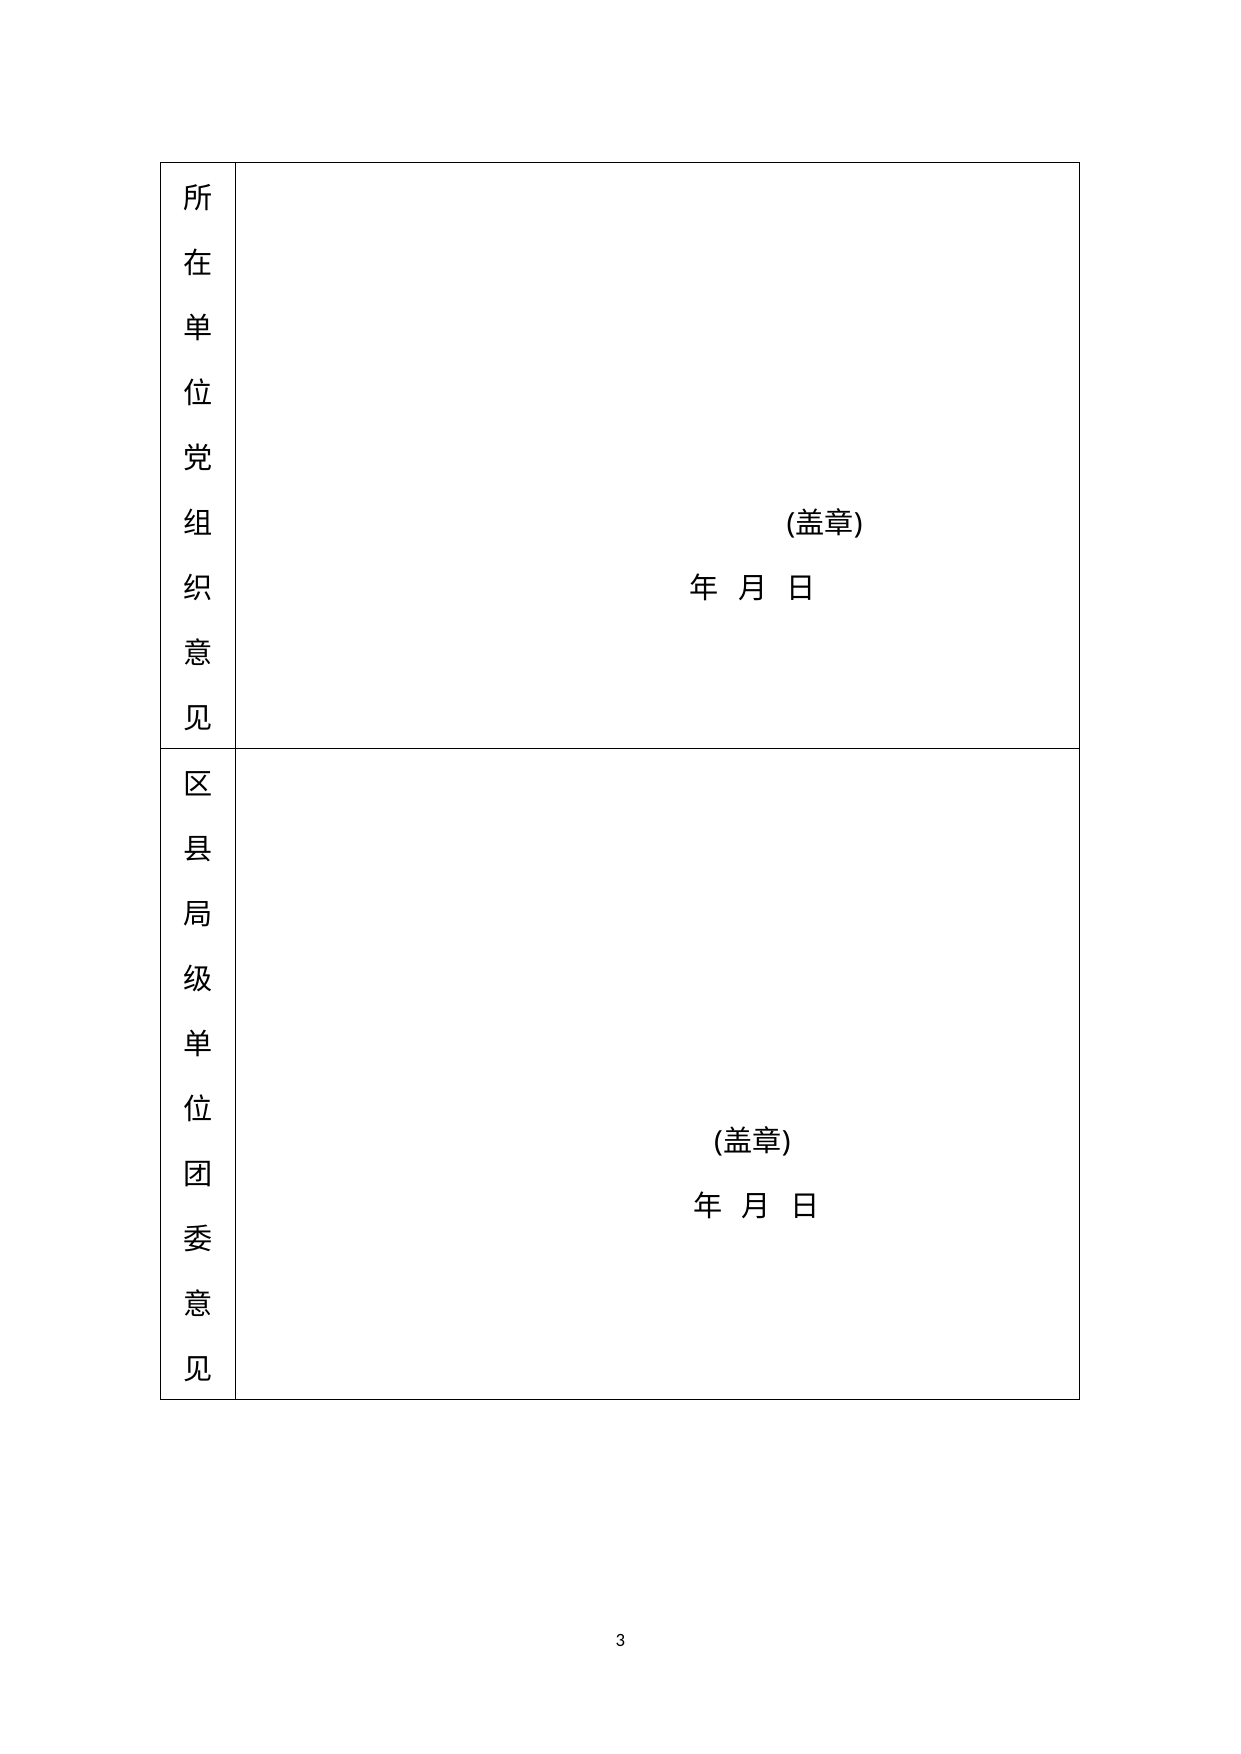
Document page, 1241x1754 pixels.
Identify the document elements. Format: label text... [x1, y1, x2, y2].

table_cell 所在单位党组织意见 [161, 163, 235, 748]
table_cell (盖章) 年 月 日 [236, 749, 1079, 1399]
table_cell 区县局级单位团委意见 [161, 749, 235, 1399]
table_cell (盖章) 年 月 日 [236, 163, 1079, 748]
